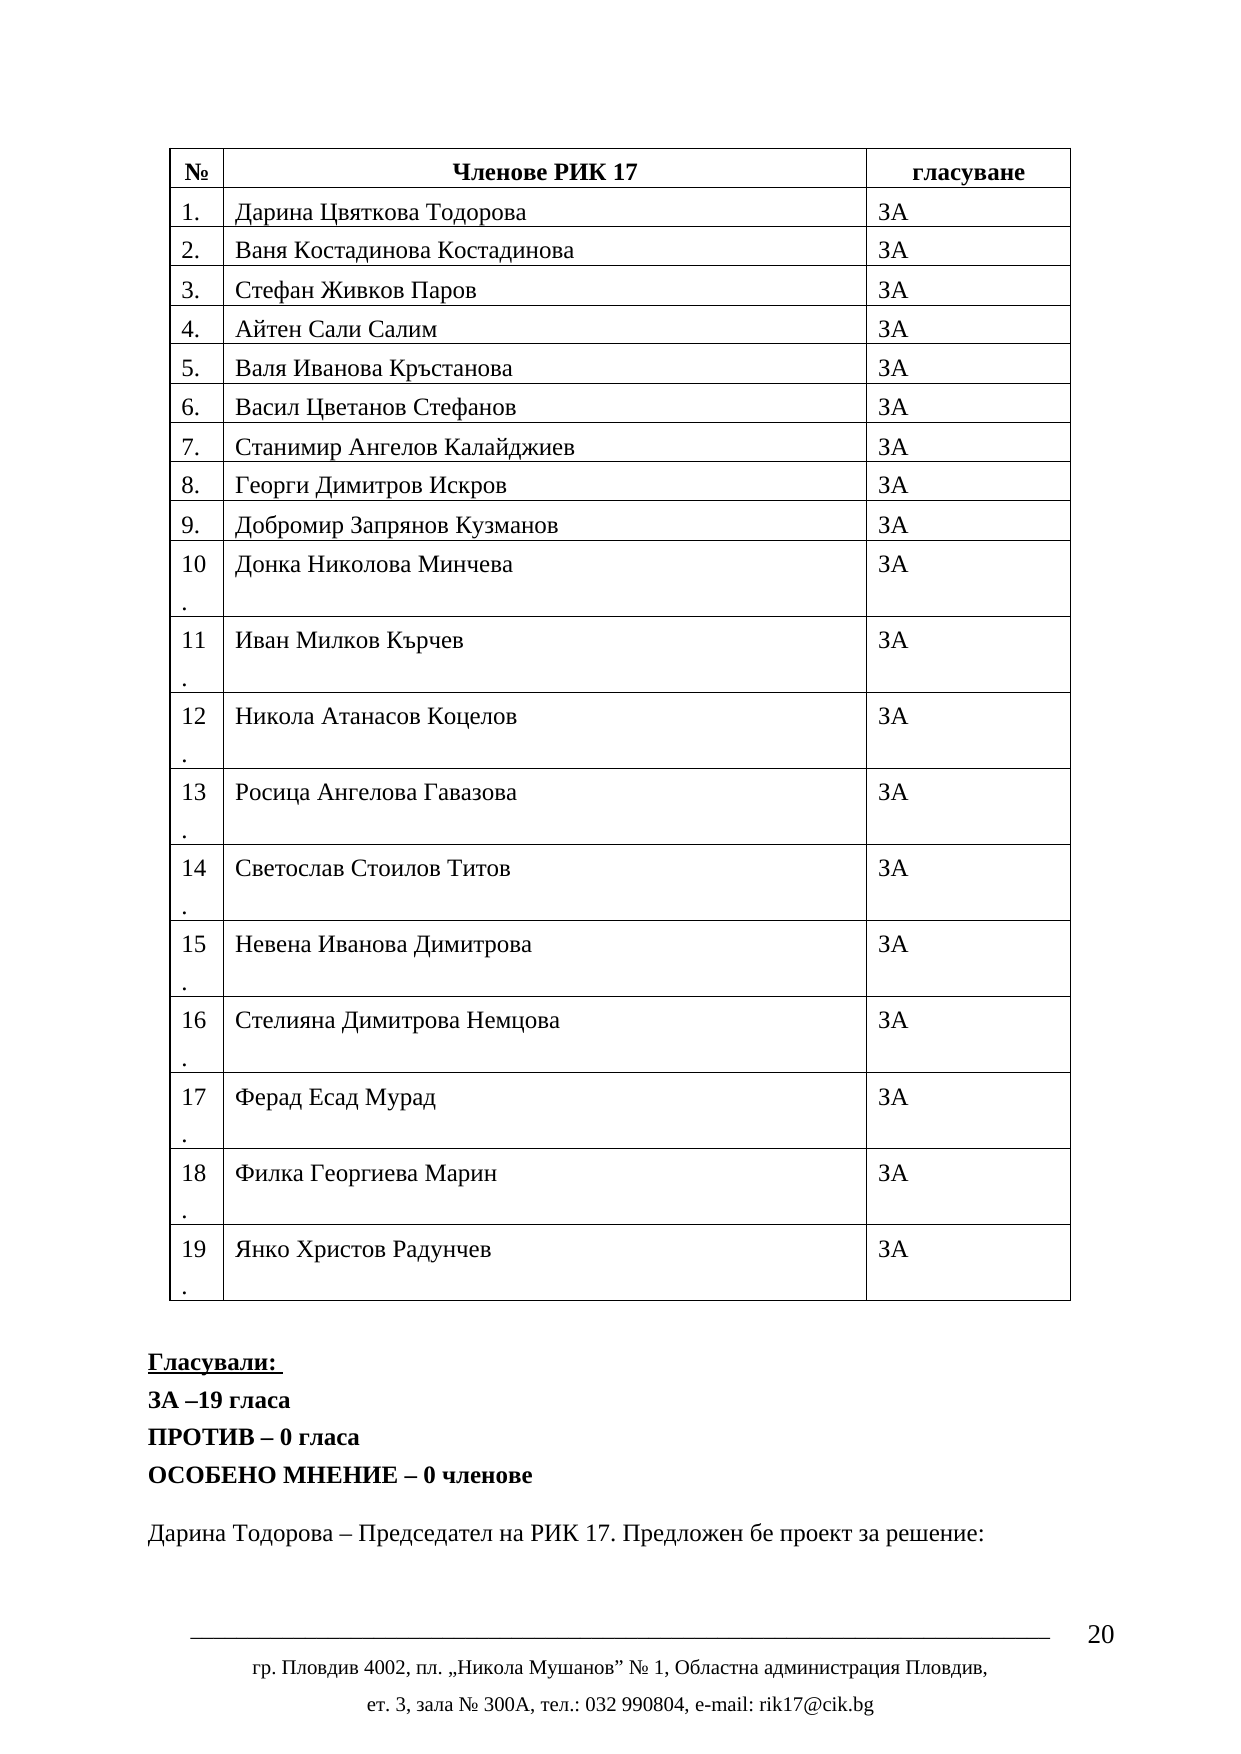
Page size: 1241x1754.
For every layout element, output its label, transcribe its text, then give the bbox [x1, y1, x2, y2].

table_cell 12. [171, 693, 223, 768]
table_cell Ваня Костадинова Костадинова [224, 227, 866, 265]
table_header гласуване [867, 149, 1070, 187]
table_cell 16. [171, 997, 223, 1072]
table_cell Дарина Цвяткова Тодорова [224, 188, 866, 226]
table_cell ЗА [867, 693, 1070, 768]
text ОСОБЕНО МНЕНИЕ – 0 членове [148, 1451, 1093, 1488]
table_cell 15. [171, 921, 223, 996]
table_cell ЗА [867, 845, 1070, 920]
table_cell 1. [171, 188, 223, 226]
table_cell 4. [171, 306, 223, 343]
table_cell 11. [171, 617, 223, 692]
table_cell ЗА [867, 384, 1070, 422]
table_cell ЗА [867, 423, 1070, 461]
table_cell ЗА [867, 501, 1070, 539]
table_cell ЗА [867, 617, 1070, 692]
table_cell Станимир Ангелов Калайджиев [224, 423, 866, 461]
table_cell 10. [171, 541, 223, 616]
table_cell 7. [171, 423, 223, 461]
text ПРОТИВ – 0 гласа [148, 1413, 1093, 1451]
table_cell Айтен Сали Салим [224, 306, 866, 343]
table_cell ЗА [867, 1225, 1070, 1300]
table_cell ЗА [867, 1073, 1070, 1148]
table_cell Янко Христов Радунчев [224, 1225, 866, 1300]
table_cell ЗА [867, 188, 1070, 226]
table_cell 9. [171, 501, 223, 539]
table_cell Филка Георгиева Марин [224, 1149, 866, 1224]
table_cell 19. [171, 1225, 223, 1300]
table_header Членове РИК 17 [224, 149, 866, 187]
table_cell ЗА [867, 997, 1070, 1072]
table_cell 2. [171, 227, 223, 265]
table_cell 6. [171, 384, 223, 422]
table_cell ЗА [867, 306, 1070, 343]
table_cell ЗА [867, 769, 1070, 844]
table_cell Невена Иванова Димитрова [224, 921, 866, 996]
table_cell Донка Николова Минчева [224, 541, 866, 616]
table_cell Ферад Есад Мурад [224, 1073, 866, 1148]
table_cell Георги Димитров Искров [224, 462, 866, 500]
table_cell Стефан Живков Паров [224, 266, 866, 304]
table_cell Иван Милков Кърчев [224, 617, 866, 692]
table_cell Добромир Запрянов Кузманов [224, 501, 866, 539]
table_cell 13. [171, 769, 223, 844]
text Гласували: [148, 1338, 1093, 1376]
table_cell 18. [171, 1149, 223, 1224]
table_cell 8. [171, 462, 223, 500]
table_cell Васил Цветанов Стефанов [224, 384, 866, 422]
table_cell ЗА [867, 921, 1070, 996]
table_cell 3. [171, 266, 223, 304]
table_cell ЗА [867, 227, 1070, 265]
table_cell Никола Атанасов Коцелов [224, 693, 866, 768]
table_cell ЗА [867, 541, 1070, 616]
table_cell ЗА [867, 266, 1070, 304]
table_cell 17. [171, 1073, 223, 1148]
table_cell Стелияна Димитрова Немцова [224, 997, 866, 1072]
table_cell ЗА [867, 1149, 1070, 1224]
table_header № [171, 149, 223, 187]
table_cell ЗА [867, 462, 1070, 500]
table_cell ЗА [867, 344, 1070, 383]
table_cell 14. [171, 845, 223, 920]
text Дарина Тодорова – Председател на РИК 17. Предложен бе проект за решение: [148, 1518, 1093, 1546]
table_cell Росица Ангелова Гавазова [224, 769, 866, 844]
table_cell Валя Иванова Кръстанова [224, 344, 866, 383]
text ЗА –19 гласа [148, 1376, 1093, 1413]
table_cell 5. [171, 344, 223, 383]
table_cell Светослав Стоилов Титов [224, 845, 866, 920]
